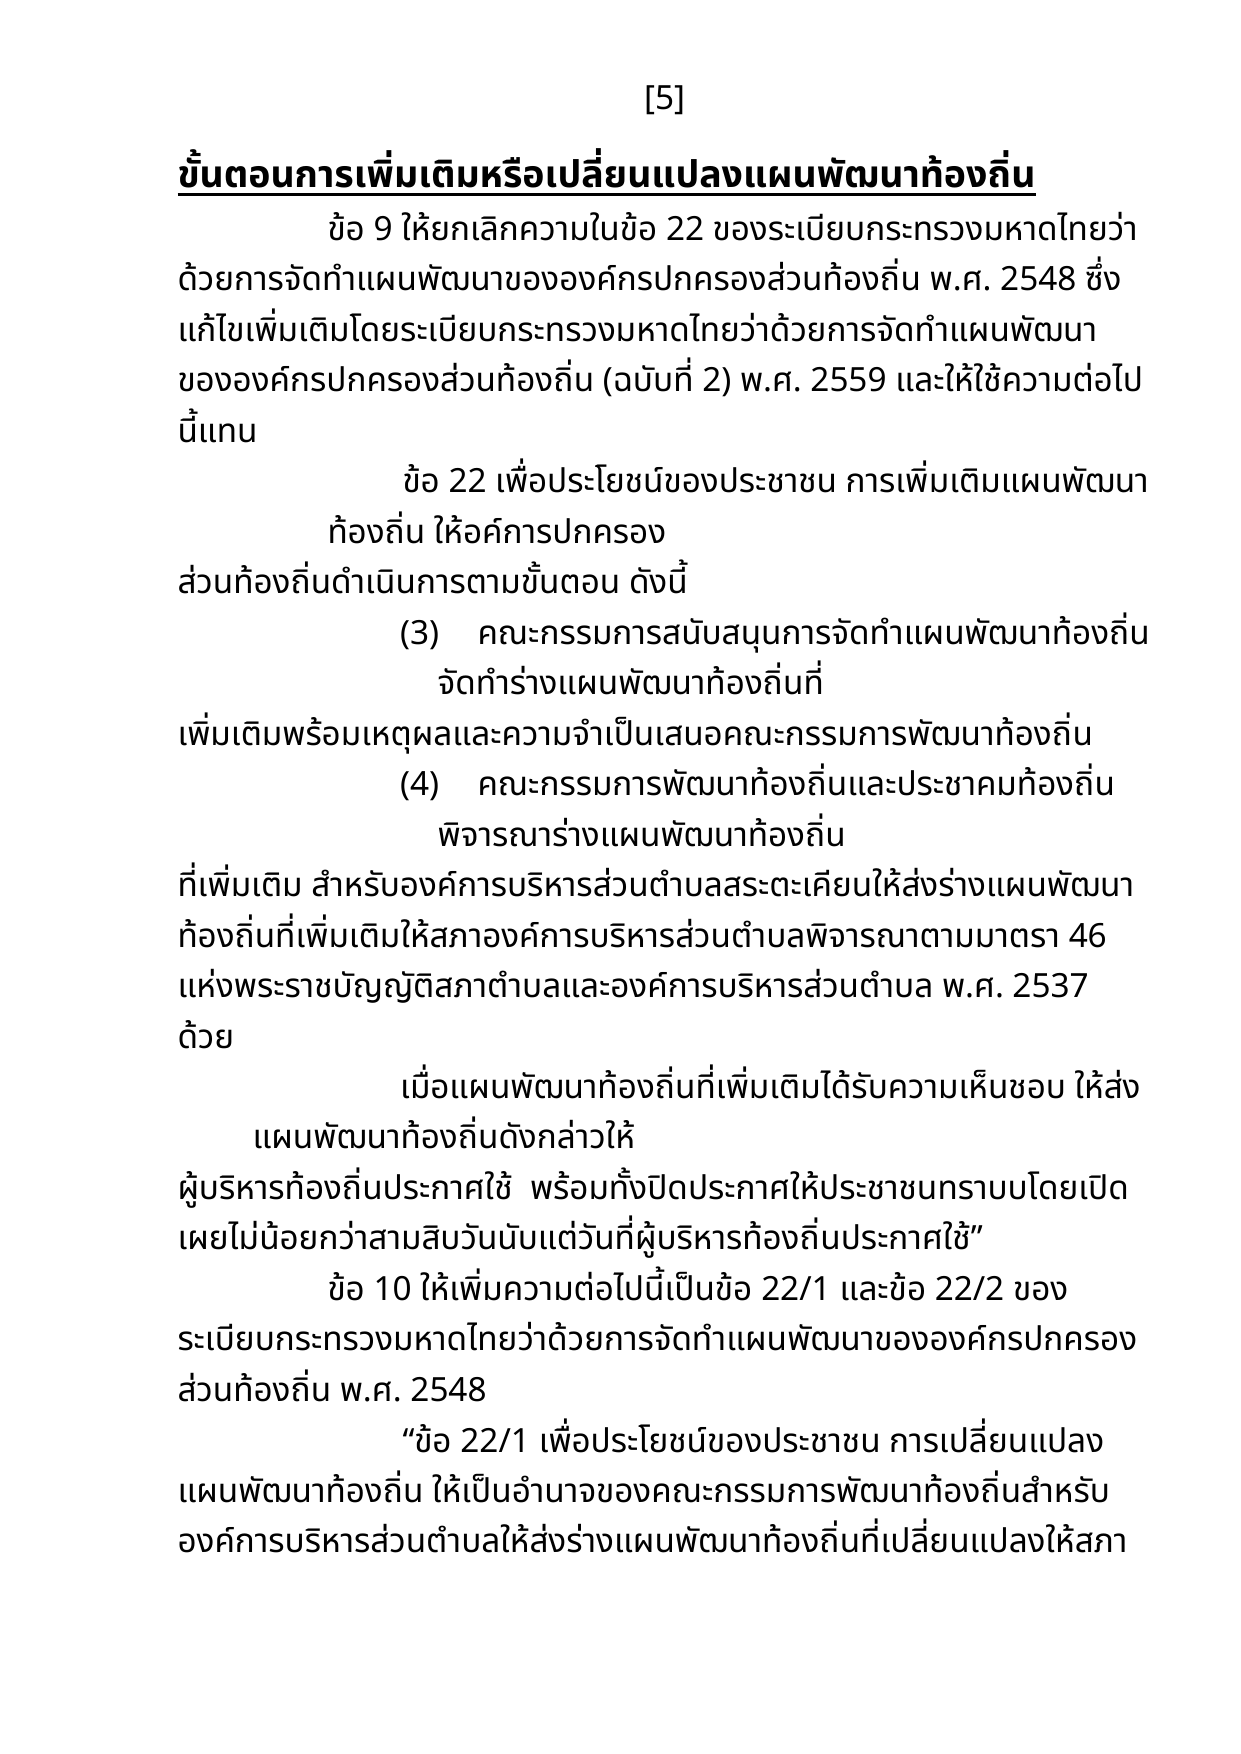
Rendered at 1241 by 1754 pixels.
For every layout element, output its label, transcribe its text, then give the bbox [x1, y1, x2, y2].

text ข้อ 10 ให้เพิ่มความต่อไปนี้เป็นข้อ 22/1 และข้อ 22/2 ของระเบียบกระทรวงมหาดไทยว่าด้วยการจัดทำแผนพัฒนาขององค์กรปกครองส่วนท้องถิ่น พ.ศ. 2548 [177, 1265, 1152, 1416]
text ส่วนท้องถิ่นดำเนินการตามขั้นตอน ดังนี้ [177, 558, 1152, 608]
text ข้อ 9 ให้ยกเลิกความในข้อ 22 ของระเบียบกระทรวงมหาดไทยว่าด้วยการจัดทำแผนพัฒนาขององค์กรปกครองส่วนท้องถิ่น พ.ศ. 2548 ซึ่งแก้ไขเพิ่มเติมโดยระเบียบกระทรวงมหาดไทยว่าด้วยการจัดทำแผนพัฒนาขององค์กรปกครองส่วนท้องถิ่น (ฉบับที่ 2) พ.ศ. 2559 และให้ใช้ความต่อไปนี้แทน [177, 204, 1152, 457]
list คณะกรรมการพัฒนาท้องถิ่นและประชาคมท้องถิ่นพิจารณาร่างแผนพัฒนาท้องถิ่น [400, 760, 1152, 861]
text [177, 1416, 1152, 1568]
text ขั้นตอนการเพิ่มเติมหรือเปลี่ยนแปลงแผนพัฒนาท้องถิ่น [177, 148, 1152, 204]
text ผู้บริหารท้องถิ่นประกาศใช้ พร้อมทั้งปิดประกาศให้ประชาชนทราบบโดยเปิดเผยไม่น้อยกว่าสามสิบวันนับแต่วันที่ผู้บริหารท้องถิ่นประกาศใช้” [177, 1164, 1152, 1265]
text เมื่อแผนพัฒนาท้องถิ่นที่เพิ่มเติมได้รับความเห็นชอบ ให้ส่งแผนพัฒนาท้องถิ่นดังกล่าวให้ [252, 1063, 1152, 1164]
text เพิ่มเติมพร้อมเหตุผลและความจำเป็นเสนอคณะกรรมการพัฒนาท้องถิ่น [177, 709, 1152, 760]
text ข้อ 22 เพื่อประโยชน์ของประชาชน การเพิ่มเติมแผนพัฒนาท้องถิ่น ให้อค์การปกครอง [327, 457, 1152, 558]
text ที่เพิ่มเติม สำหรับองค์การบริหารส่วนตำบลสระตะเคียนให้ส่งร่างแผนพัฒนาท้องถิ่นที่เพิ่มเติมให้สภาองค์การบริหารส่วนตำบลพิจารณาตามมาตรา 46 แห่งพระราชบัญญัติสภาตำบลและองค์การบริหารส่วนตำบล พ.ศ. 2537 ด้วย [177, 861, 1152, 1063]
list คณะกรรมการสนับสนุนการจัดทำแผนพัฒนาท้องถิ่นจัดทำร่างแผนพัฒนาท้องถิ่นที่ [400, 608, 1152, 709]
